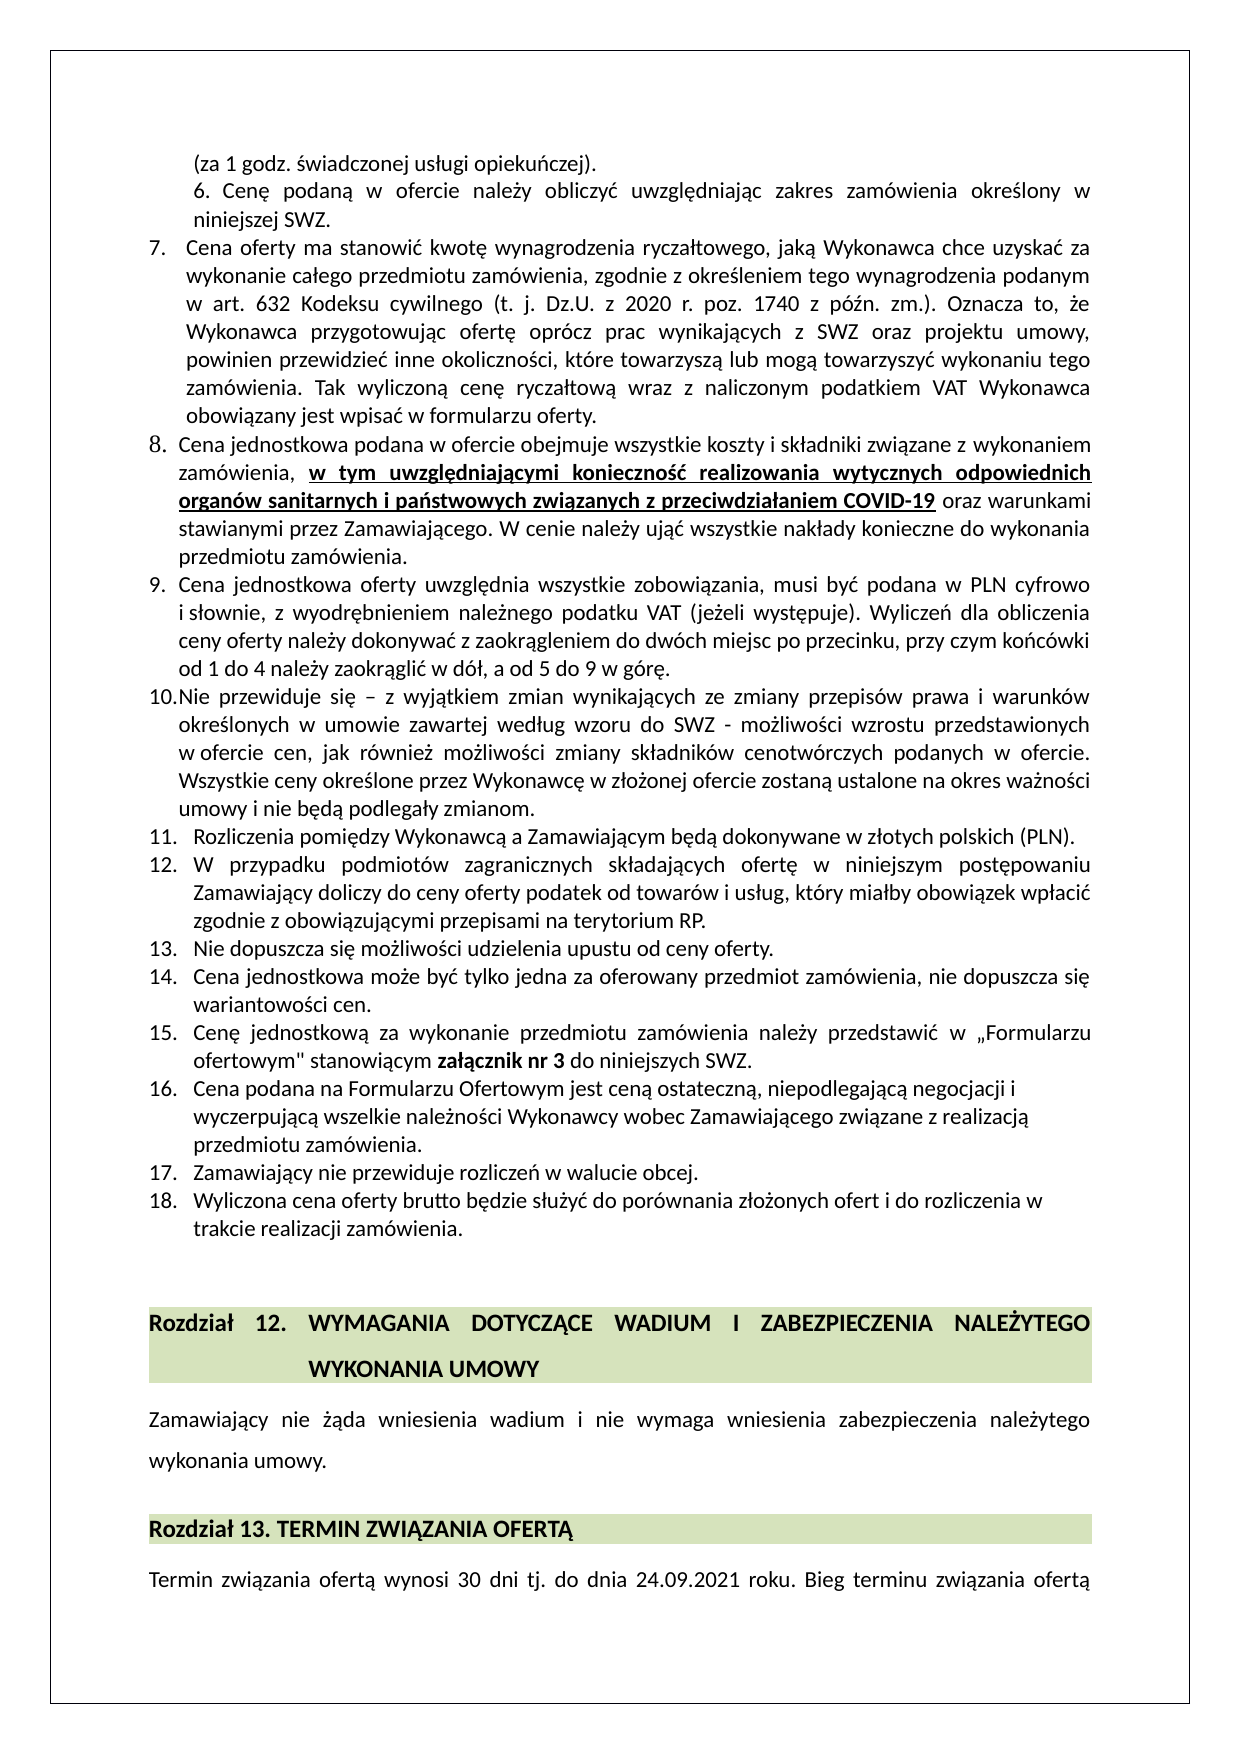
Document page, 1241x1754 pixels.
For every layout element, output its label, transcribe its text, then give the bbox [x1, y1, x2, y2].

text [149, 1566, 1092, 1594]
text Rozdział 13. TERMIN ZWIĄZANIA OFERTĄ [149, 1514, 1092, 1544]
list Wyliczona cena oferty brutto będzie służyć do porównania złożonych ofert i do rozliczenia w trakcie realizacji zamówienia. [149, 1186, 1092, 1242]
list Zamawiający nie przewiduje rozliczeń w walucie obcej. [149, 1158, 1092, 1186]
list Cenę jednostkową za wykonanie przedmiotu zamówienia należy przedstawić w „Formularzu ofertowym" stanowiącym załącznik nr 3 do niniejszych SWZ. [149, 1018, 1092, 1074]
list W przypadku podmiotów zagranicznych składających ofertę w niniejszym postępowaniu Zamawiający doliczy do ceny oferty podatek od towarów i usług, który miałby obowiązek wpłacić zgodnie z obowiązującymi przepisami na terytorium RP. [149, 850, 1092, 934]
list Cena jednostkowa oferty uwzględnia wszystkie zobowiązania, musi być podana w PLN cyfrowo i słownie, z wyodrębnieniem należnego podatku VAT (jeżeli występuje). Wyliczeń dla obliczenia ceny oferty należy dokonywać z zaokrągleniem do dwóch miejsc po przecinku, przy czym końcówki od 1 do 4 należy zaokrąglić w dół, a od 5 do 9 w górę. [149, 570, 1092, 682]
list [149, 149, 1092, 177]
list Cena podana na Formularzu Ofertowym jest ceną ostateczną, niepodlegającą negocjacji i wyczerpującą wszelkie należności Wykonawcy wobec Zamawiającego związane z realizacją przedmiotu zamówienia. [149, 1074, 1092, 1158]
list Cenę podaną w ofercie należy obliczyć uwzględniając zakres zamówienia określony w niniejszej SWZ. [193, 177, 1092, 233]
list Cena jednostkowa podana w ofercie obejmuje wszystkie koszty i składniki związane z wykonaniem zamówienia, w tym uwzględniającymi konieczność realizowania wytycznych odpowiednich organów sanitarnych i państwowych związanych z przeciwdziałaniem COVID-19 oraz warunkami stawianymi przez Zamawiającego. W cenie należy ująć wszystkie nakłady konieczne do wykonania przedmiotu zamówienia. [149, 429, 1092, 570]
list Nie przewiduje się – z wyjątkiem zmian wynikających ze zmiany przepisów prawa i warunków określonych w umowie zawartej według wzoru do SWZ - możliwości wzrostu przedstawionych w ofercie cen, jak również możliwości zmiany składników cenotwórczych podanych w ofercie. Wszystkie ceny określone przez Wykonawcę w złożonej ofercie zostaną ustalone na okres ważności umowy i nie będą podlegały zmianom. [149, 682, 1092, 822]
text Rozdział 12. WYMAGANIA DOTYCZĄCE WADIUM I ZABEZPIECZENIA NALEŻYTEGO WYKONANIA UMOWY [149, 1307, 1092, 1383]
text Zamawiający nie żąda wniesienia wadium i nie wymaga wniesienia zabezpieczenia należytego wykonania umowy. [149, 1405, 1092, 1475]
list Rozliczenia pomiędzy Wykonawcą a Zamawiającym będą dokonywane w złotych polskich (PLN). [149, 822, 1092, 850]
list Cena jednostkowa może być tylko jedna za oferowany przedmiot zamówienia, nie dopuszcza się wariantowości cen. [149, 962, 1092, 1018]
list Nie dopuszcza się możliwości udzielenia upustu od ceny oferty. [149, 934, 1092, 962]
list Cena oferty ma stanowić kwotę wynagrodzenia ryczałtowego, jaką Wykonawca chce uzyskać za wykonanie całego przedmiotu zamówienia, zgodnie z określeniem tego wynagrodzenia podanym w art. 632 Kodeksu cywilnego (t. j. Dz.U. z 2020 r. poz. 1740 z późn. zm.). Oznacza to, że Wykonawca przygotowując ofertę oprócz prac wynikających z SWZ oraz projektu umowy, powinien przewidzieć inne okoliczności, które towarzyszą lub mogą towarzyszyć wykonaniu tego zamówienia. Tak wyliczoną cenę ryczałtową wraz z naliczonym podatkiem VAT Wykonawca obowiązany jest wpisać w formularzu oferty. [149, 233, 1092, 429]
